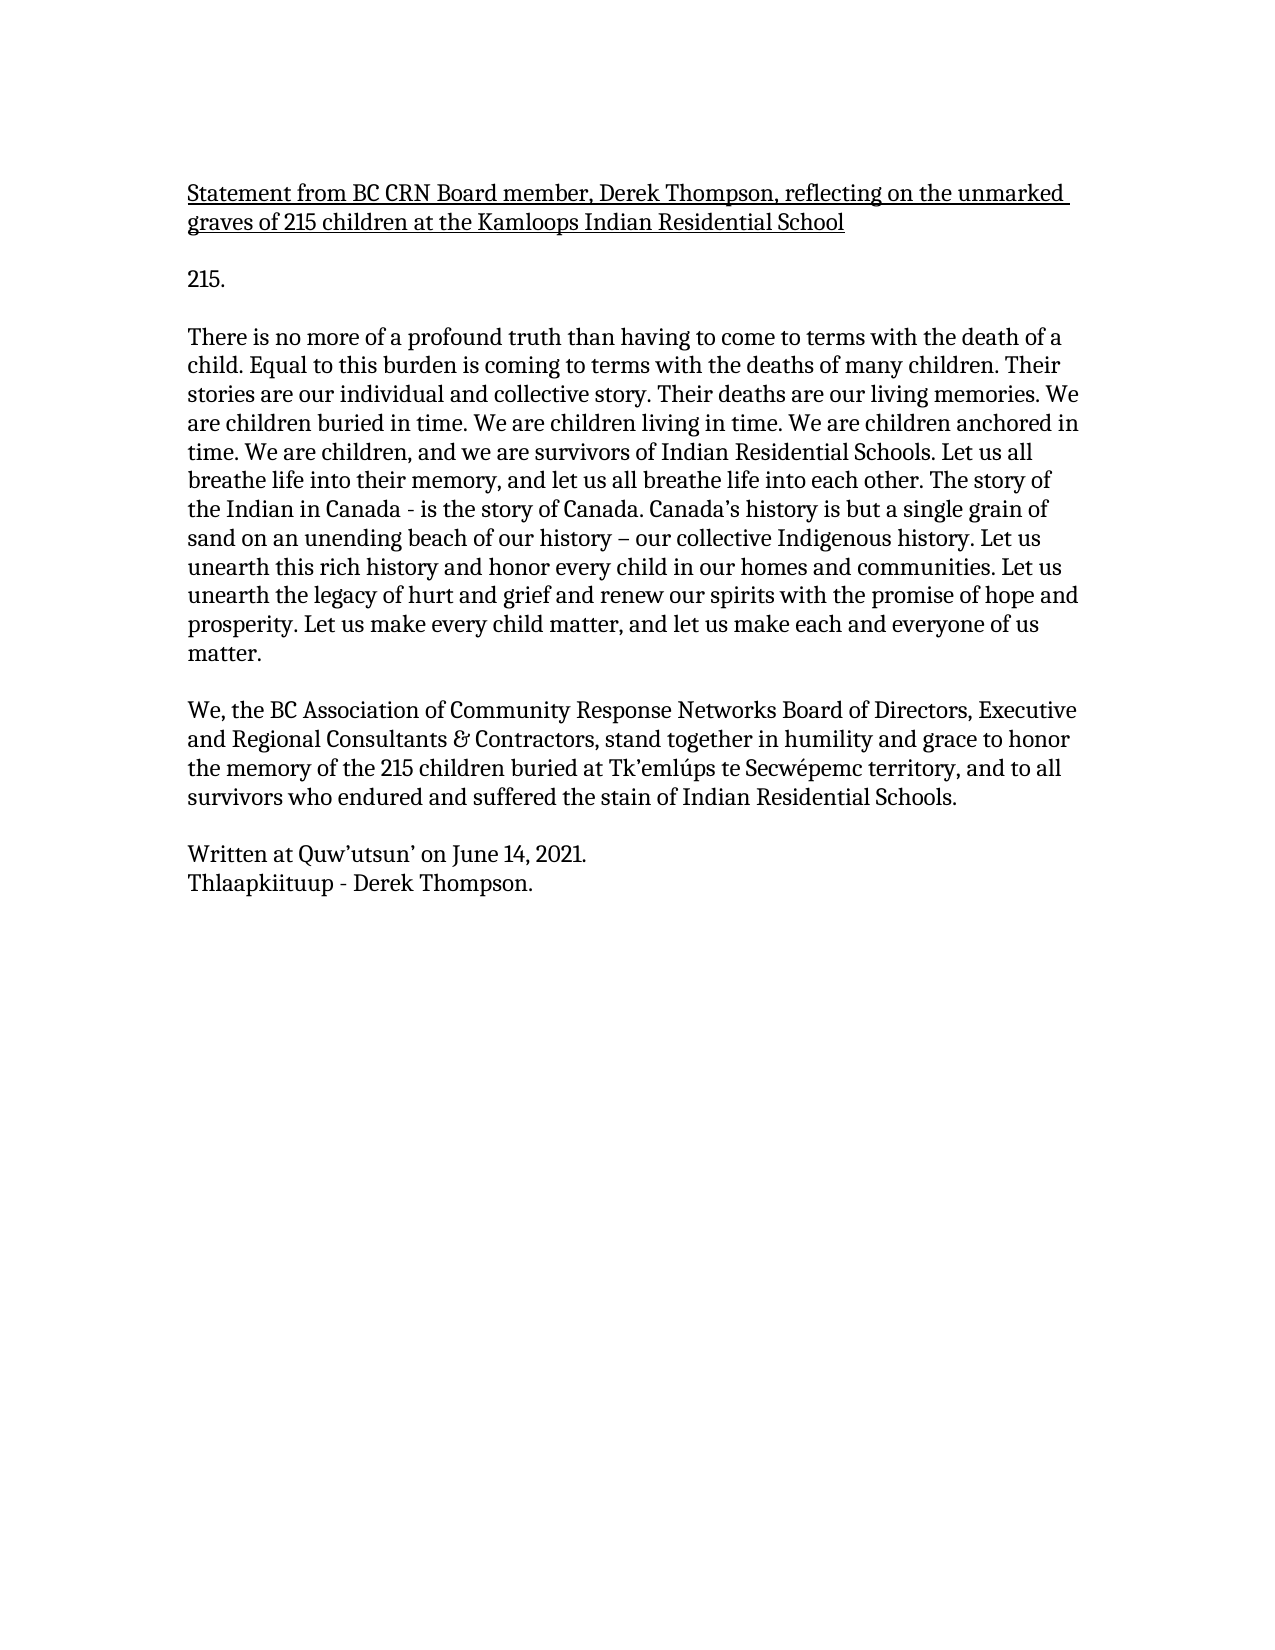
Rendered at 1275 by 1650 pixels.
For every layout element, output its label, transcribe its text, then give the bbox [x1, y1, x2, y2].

text Thlaapkiituup - Derek Thompson. [187, 869, 1087, 897]
text There is no more of a profound truth than having to come to terms with the death of a child. Equal to this burden is coming to terms with the deaths of many children. Their stories are our individual and collective story. Their deaths are our living memories. We are children buried in time. We are children living in time. We are children anchored in time. We are children, and we are survivors of Indian Residential Schools. Let us all breathe life into their memory, and let us all breathe life into each other. The story of the Indian in Canada - is the story of Canada. Canada’s history is but a single grain of sand on an unending beach of our history – our collective Indigenous history. Let us unearth this rich history and honor every child in our homes and communities. Let us unearth the legacy of hurt and grief and renew our spirits with the promise of hope and prosperity. Let us make every child matter, and let us make each and everyone of us matter. [187, 322, 1087, 667]
text 215. [187, 265, 1087, 294]
text We, the BC Association of Community Response Networks Board of Directors, Executive and Regional Consultants & Contractors, stand together in humility and grace to honor the memory of the 215 children buried at Tk’emlúps te Secwépemc territory, and to all survivors who endured and suffered the stain of Indian Residential Schools. [187, 696, 1087, 811]
text Statement from BC CRN Board member, Derek Thompson, reflecting on the unmarked graves of 215 children at the Kamloops Indian Residential School [187, 179, 1087, 236]
text Written at Quw’utsun’ on June 14, 2021. [187, 840, 1087, 869]
